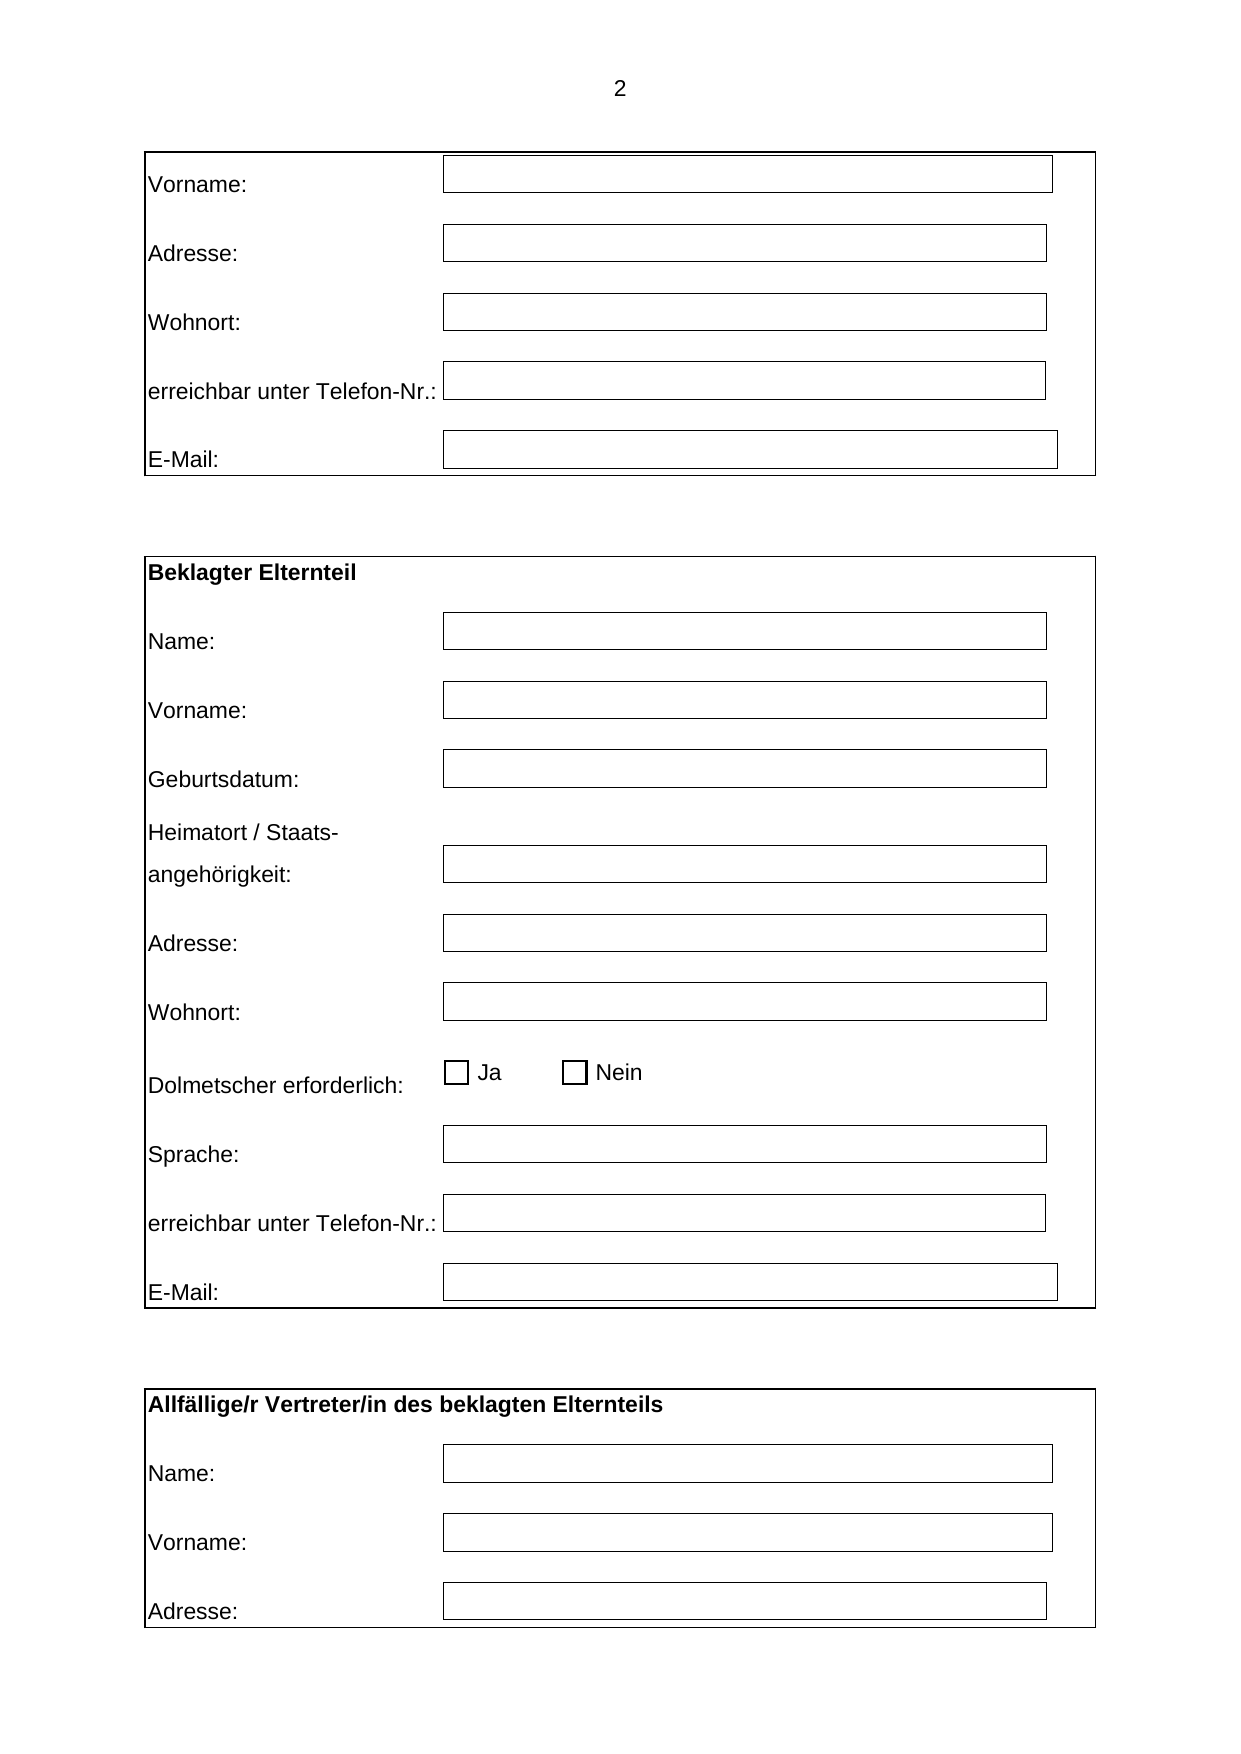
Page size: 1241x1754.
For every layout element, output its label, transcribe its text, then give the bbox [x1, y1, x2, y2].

text Name: [148, 1444, 1093, 1487]
text Vorname: [146, 153, 1095, 197]
text Wohnort: [146, 289, 1095, 335]
text angehörigkeit: [148, 845, 1093, 887]
text Wohnort: [146, 979, 1095, 1025]
text Vorname: [146, 677, 1095, 723]
text erreichbar unter Telefon-Nr.: [146, 358, 1095, 404]
text E-Mail: [146, 1259, 1095, 1307]
text Adresse: [148, 914, 1093, 956]
text Adresse: [146, 1578, 1095, 1627]
text Geburtsdatum: [146, 746, 1095, 792]
text Heimatort / Staats- [146, 815, 1095, 845]
text Allfällige/r Vertreter/in des beklagten Elternteils [146, 1390, 1095, 1418]
text Adresse: [146, 220, 1095, 266]
text E-Mail: [146, 427, 1095, 475]
text Dolmetscher erforderlich: [146, 1048, 1095, 1098]
text Beklagter Elternteil [146, 557, 1095, 586]
text Name: [148, 612, 1093, 654]
text Vorname: [146, 1509, 1095, 1556]
text Sprache: [146, 1121, 1095, 1167]
text erreichbar unter Telefon-Nr.: [146, 1190, 1095, 1236]
